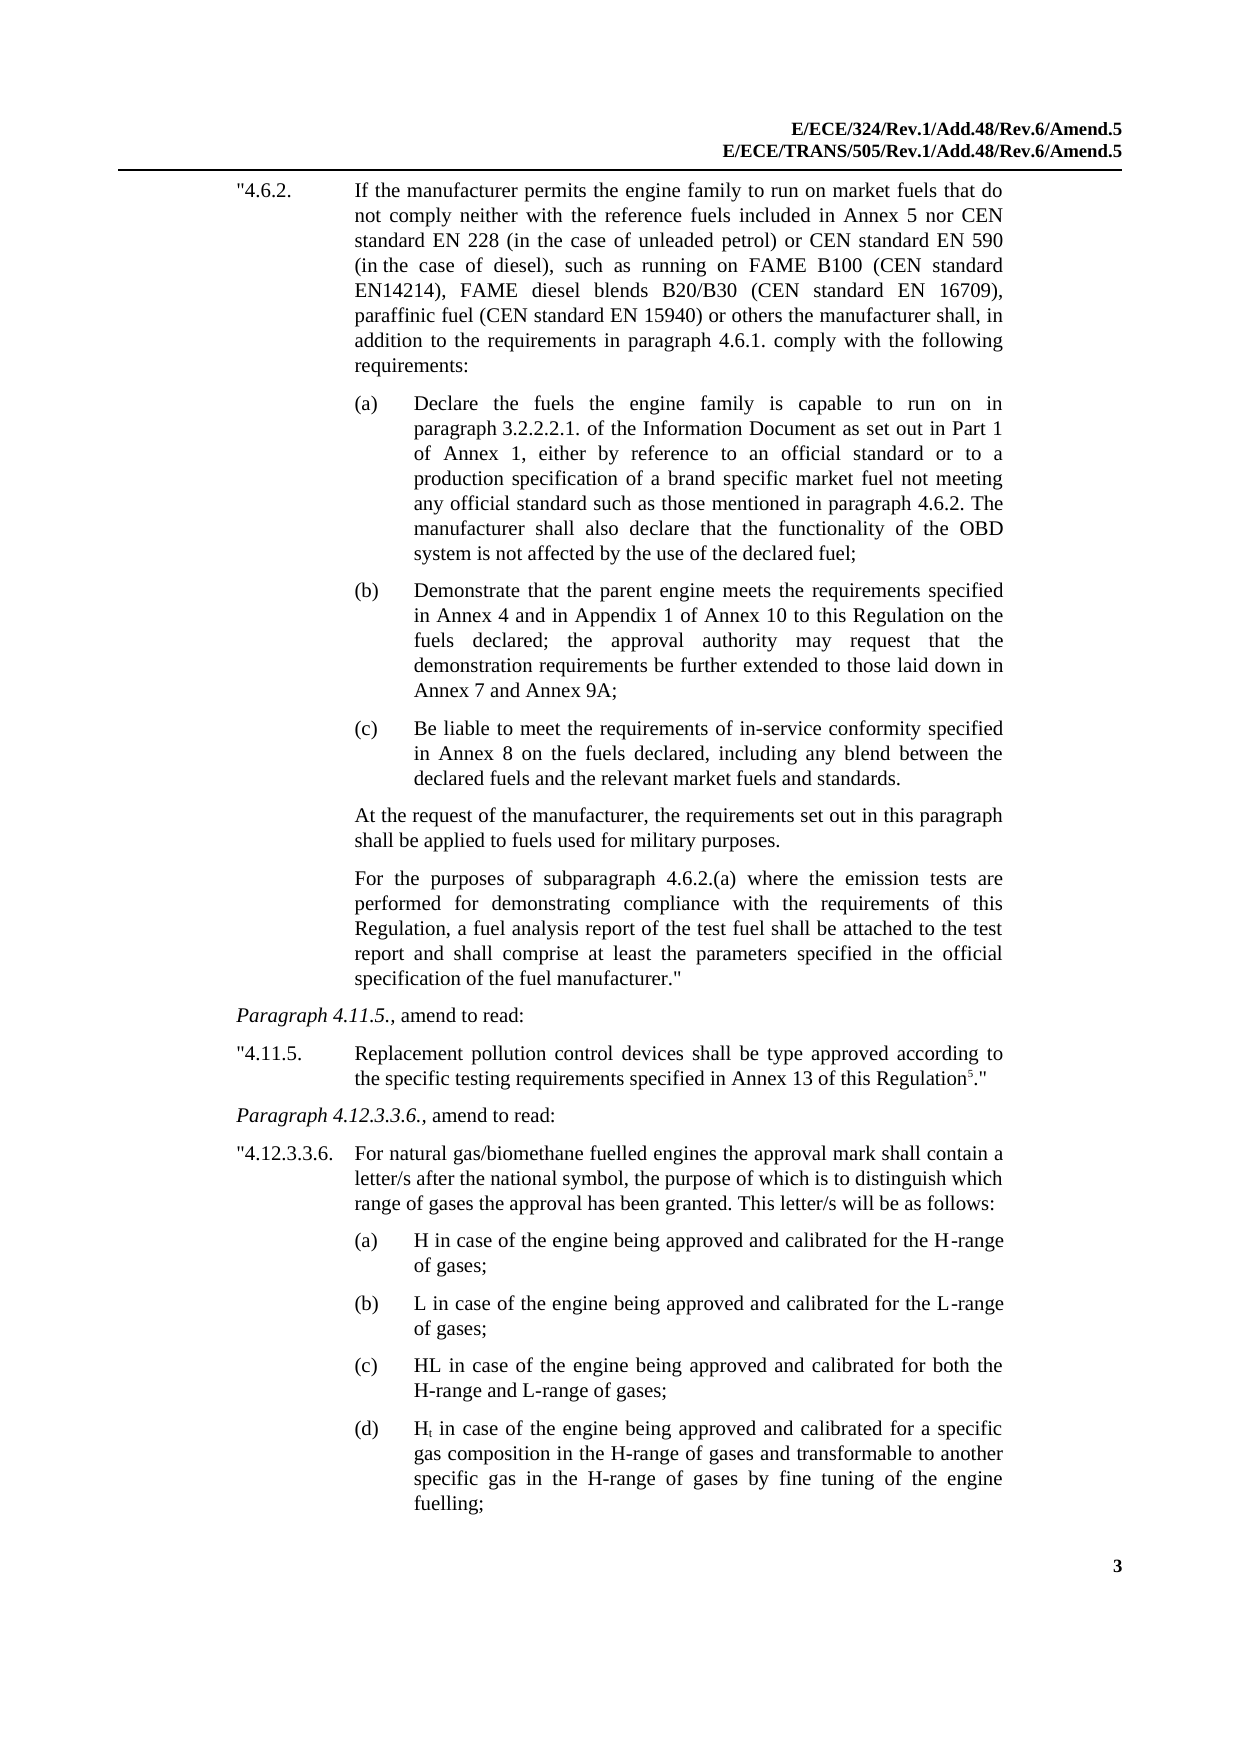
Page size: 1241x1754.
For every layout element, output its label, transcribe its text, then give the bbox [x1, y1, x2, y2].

text (a) Declare the fuels the engine family is capable to run on in paragraph 3.2.2.2.1. of the Information Document as set out in Part 1 of Annex 1, either by reference to an official standard or to a production specification of a brand specific market fuel not meeting any official standard such as those mentioned in paragraph 4.6.2. The manufacturer shall also declare that the functionality of the OBD system is not affected by the use of the declared fuel; [354, 390, 1004, 565]
text For the purposes of subparagraph 4.6.2.(a) where the emission tests are performed for demonstrating compliance with the requirements of this Regulation, a fuel analysis report of the test fuel shall be attached to the test report and shall comprise at least the parameters specified in the official specification of the fuel manufacturer." [354, 865, 1004, 990]
text "4.12.3.3.6. For natural gas/biomethane fuelled engines the approval mark shall contain a letter/s after the national symbol, the purpose of which is to distinguish which range of gases the approval has been granted. This letter/s will be as follows: [236, 1140, 1004, 1215]
text At the request of the manufacturer, the requirements set out in this paragraph shall be applied to fuels used for military purposes. [354, 802, 1004, 852]
text "4.11.5. Replacement pollution control devices shall be type approved according to the specific testing requirements specified in Annex 13 of this Regulation5." [236, 1040, 1004, 1090]
text "4.6.2. If the manufacturer permits the engine family to run on market fuels that do not comply neither with the reference fuels included in Annex 5 nor CEN standard EN 228 (in the case of unleaded petrol) or CEN standard EN 590 (in the case of diesel), such as running on FAME B100 (CEN standard EN14214), FAME diesel blends B20/B30 (CEN standard EN 16709), paraffinic fuel (CEN standard EN 15940) or others the manufacturer shall, in addition to the requirements in paragraph 4.6.1. comply with the following requirements: [236, 177, 1004, 377]
text (c) HL in case of the engine being approved and calibrated for both the H-range and L-range of gases; [354, 1352, 1004, 1402]
text (c) Be liable to meet the requirements of in-service conformity specified in Annex 8 on the fuels declared, including any blend between the declared fuels and the relevant market fuels and standards. [354, 715, 1004, 790]
text (b) L in case of the engine being approved and calibrated for the L-range of gases; [354, 1290, 1004, 1340]
text Paragraph 4.11.5., amend to read: [236, 1002, 1004, 1027]
text (d) Ht in case of the engine being approved and calibrated for a specific gas composition in the H-range of gases and transformable to another specific gas in the H-range of gases by fine tuning of the engine fuelling; [354, 1415, 1004, 1515]
text (b) Demonstrate that the parent engine meets the requirements specified in Annex 4 and in Appendix 1 of Annex 10 to this Regulation on the fuels declared; the approval authority may request that the demonstration requirements be further extended to those laid down in Annex 7 and Annex 9A; [354, 577, 1004, 702]
text (a) H in case of the engine being approved and calibrated for the H-range of gases; [354, 1227, 1004, 1277]
text Paragraph 4.12.3.3.6., amend to read: [236, 1102, 1004, 1127]
